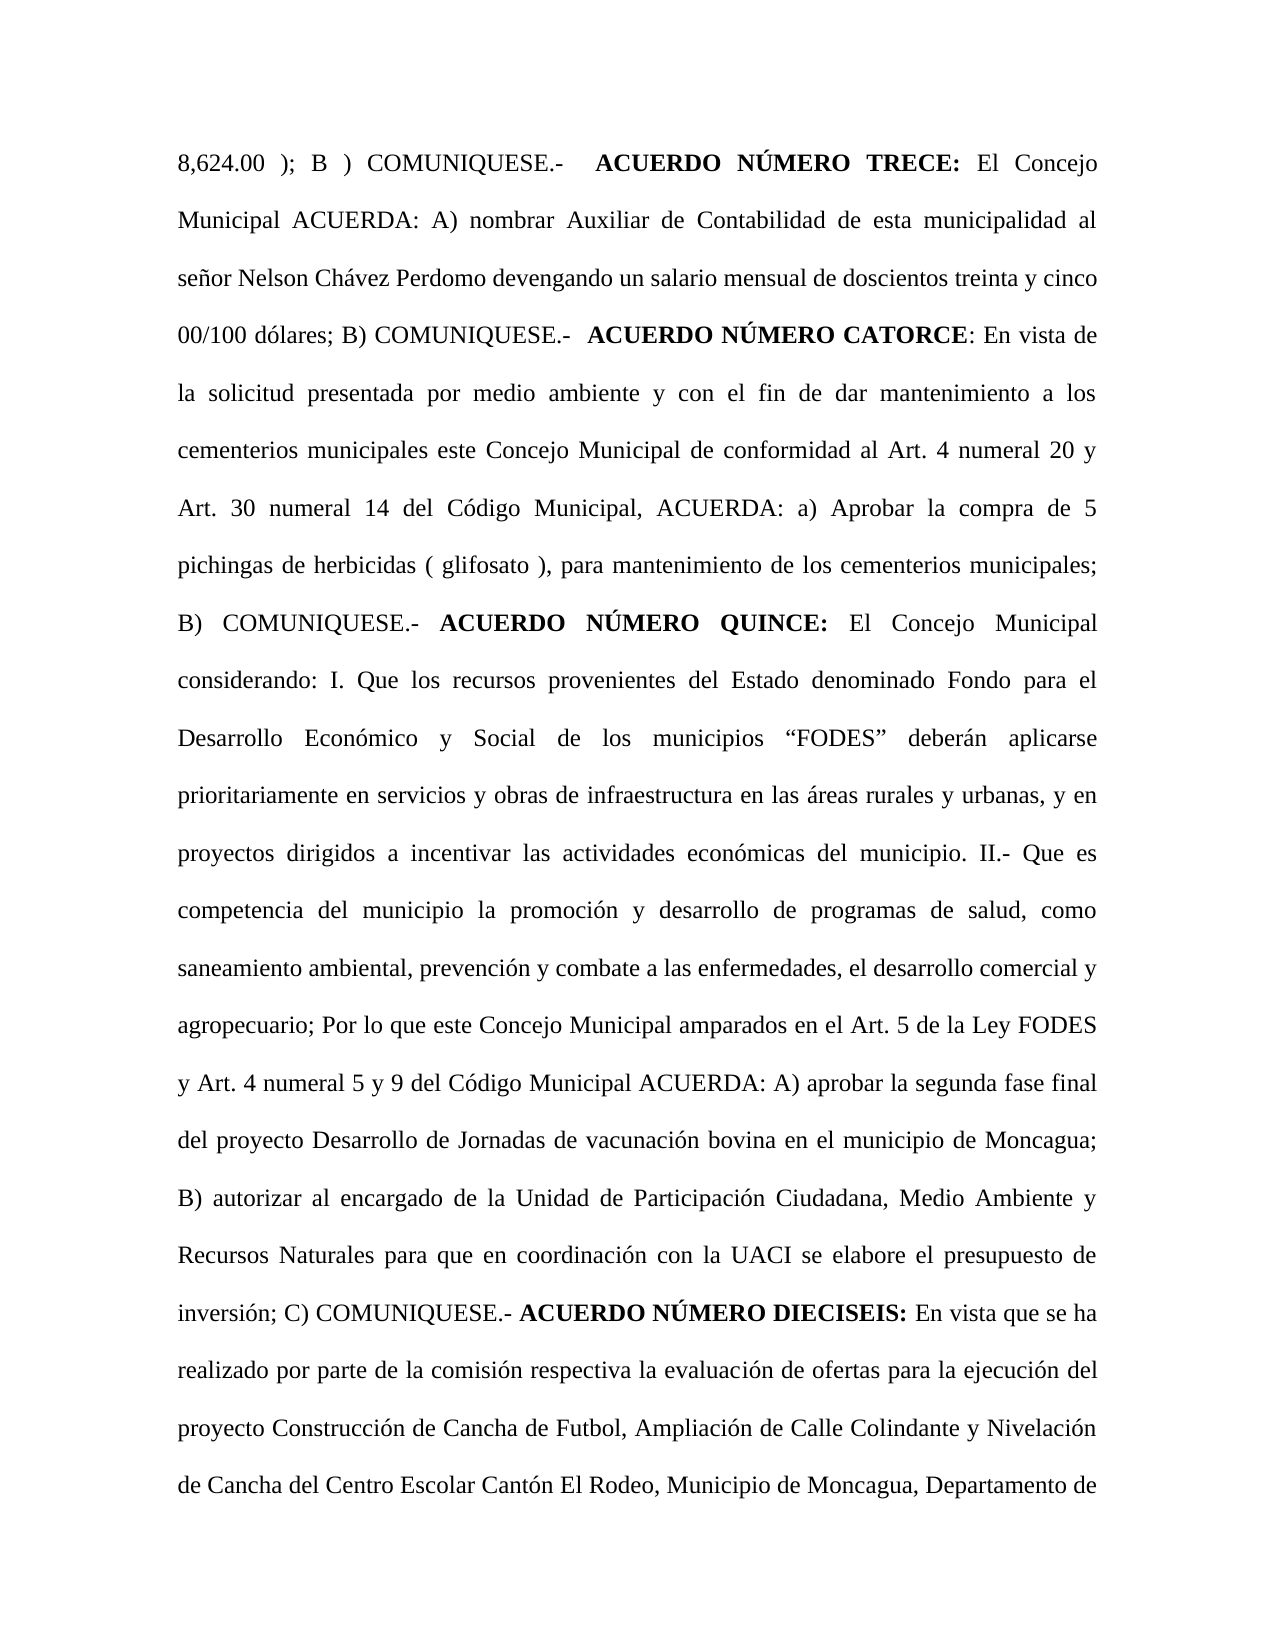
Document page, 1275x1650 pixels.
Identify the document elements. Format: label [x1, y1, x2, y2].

text [177, 148, 1098, 1499]
